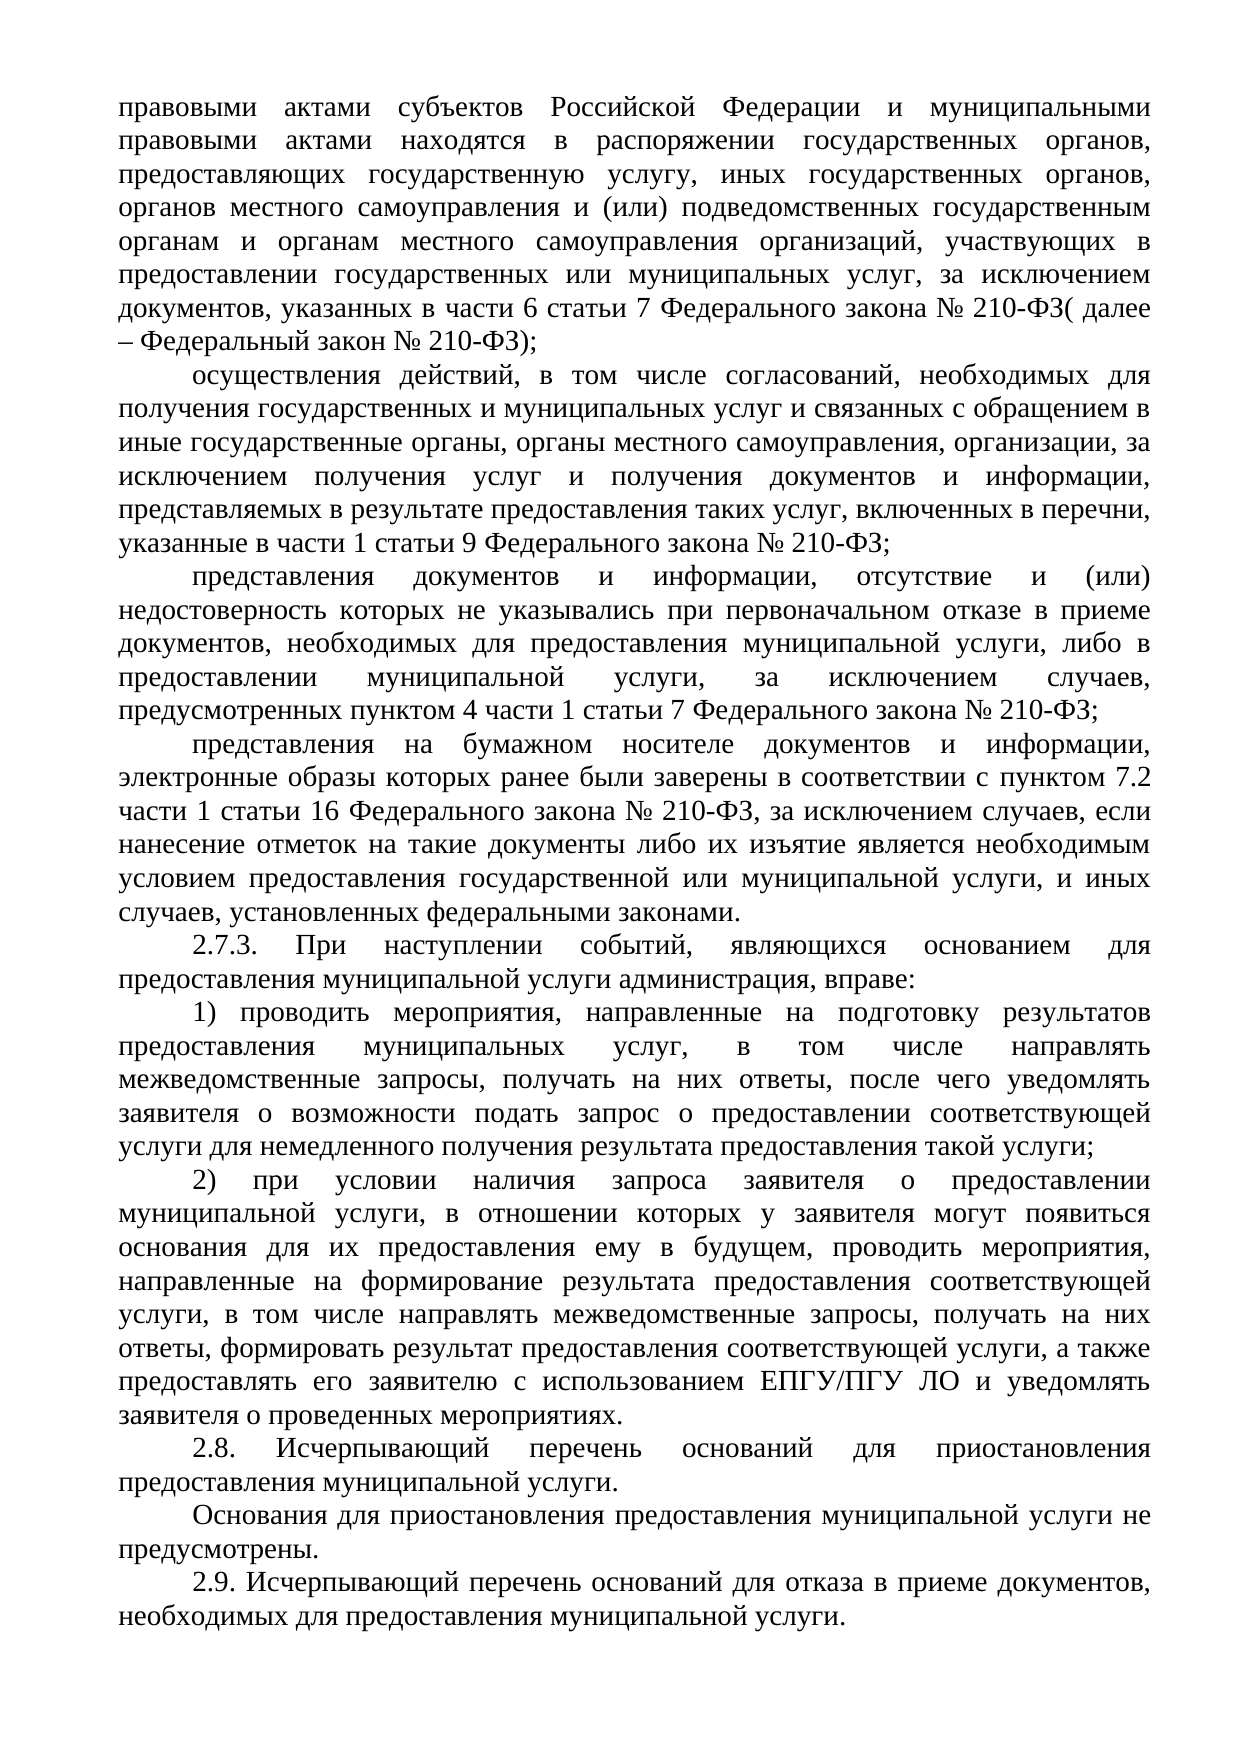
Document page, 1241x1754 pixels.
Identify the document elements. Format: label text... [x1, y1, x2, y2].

text 2) при условии наличия запроса заявителя о предоставлении муниципальной услуги, в отношении которых у заявителя могут появиться основания для их предоставления ему в будущем, проводить мероприятия, направленные на формирование результата предоставления соответствующей услуги, в том числе направлять межведомственные запросы, получать на них ответы, формировать результат предоставления соответствующей услуги, а также предоставлять его заявителю с использованием ЕПГУ/ПГУ ЛО и уведомлять заявителя о проведенных мероприятиях. [118, 1162, 1152, 1430]
text 2.9. Исчерпывающий перечень оснований для отказа в приеме документов, необходимых для предоставления муниципальной услуги. [118, 1564, 1152, 1632]
text 2.8. Исчерпывающий перечень оснований для приостановления предоставления муниципальной услуги. [118, 1430, 1152, 1497]
text 1) проводить мероприятия, направленные на подготовку результатов предоставления муниципальных услуг, в том числе направлять межведомственные запросы, получать на них ответы, после чего уведомлять заявителя о возможности подать запрос о предоставлении соответствующей услуги для немедленного получения результата предоставления такой услуги; [118, 994, 1152, 1162]
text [118, 89, 1152, 357]
text осуществления действий, в том числе согласований, необходимых для получения государственных и муниципальных услуг и связанных с обращением в иные государственные органы, органы местного самоуправления, организации, за исключением получения услуг и получения документов и информации, представляемых в результате предоставления таких услуг, включенных в перечни, указанные в части 1 статьи 9 Федерального закона № 210-ФЗ; [118, 357, 1152, 558]
text представления на бумажном носителе документов и информации, электронные образы которых ранее были заверены в соответствии с пунктом 7.2 части 1 статьи 16 Федерального закона № 210-ФЗ, за исключением случаев, если нанесение отметок на такие документы либо их изъятие является необходимым условием предоставления государственной или муниципальной услуги, и иных случаев, установленных федеральными законами. [118, 726, 1152, 927]
text Основания для приостановления предоставления муниципальной услуги не предусмотрены. [118, 1497, 1152, 1564]
text представления документов и информации, отсутствие и (или) недостоверность которых не указывались при первоначальном отказе в приеме документов, необходимых для предоставления муниципальной услуги, либо в предоставлении муниципальной услуги, за исключением случаев, предусмотренных пунктом 4 части 1 статьи 7 Федерального закона № 210-ФЗ; [118, 558, 1152, 726]
text 2.7.3. При наступлении событий, являющихся основанием для предоставления муниципальной услуги администрация, вправе: [118, 927, 1152, 994]
